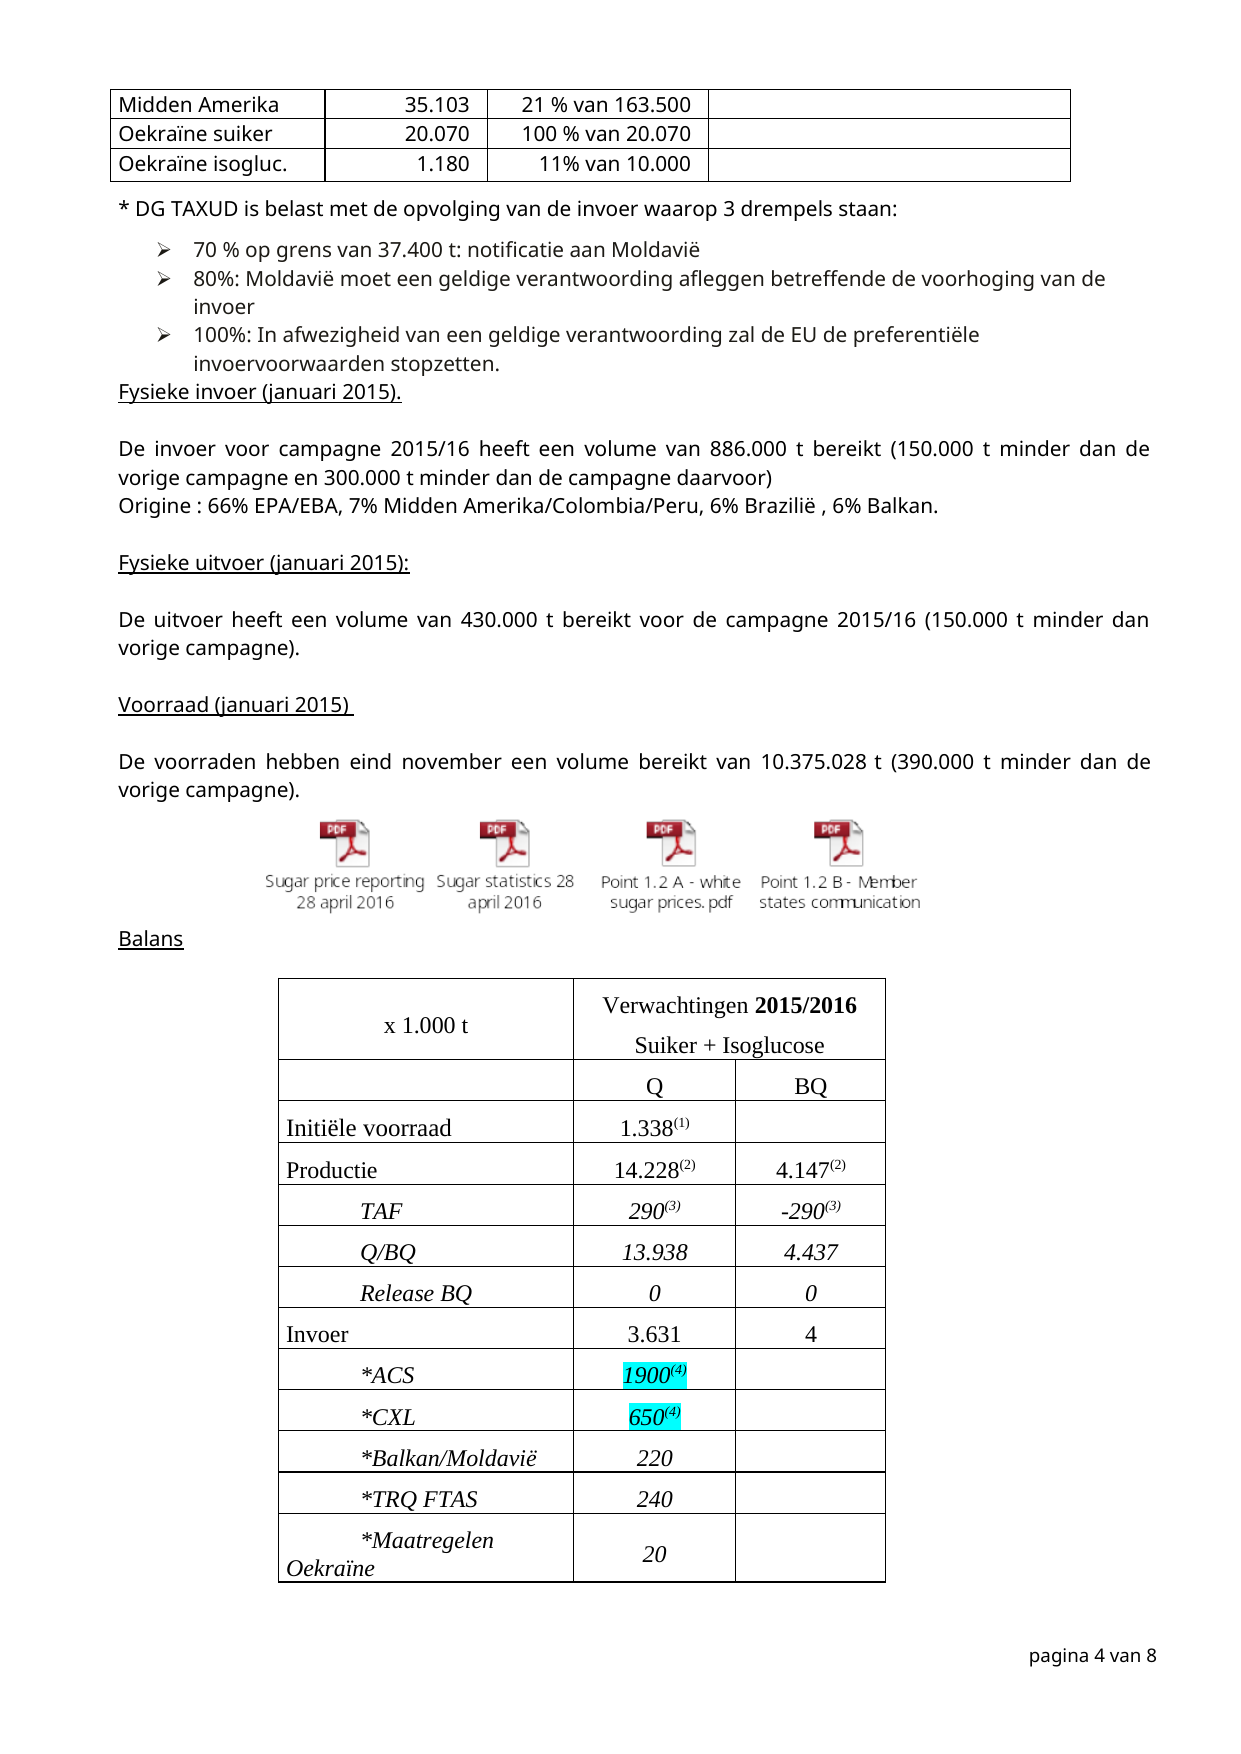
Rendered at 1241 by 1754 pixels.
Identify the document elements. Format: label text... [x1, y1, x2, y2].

table_cell 21 % van 163.500 [488, 90, 708, 118]
table_cell 20.070 [326, 119, 487, 148]
table_cell *Balkan/Moldavië [279, 1431, 573, 1471]
table_cell Midden Amerika [111, 90, 324, 118]
text Origine : 66% EPA/EBA, 7% Midden Amerika/Colombia/Peru, 6% Brazilië , 6% Balkan. [118, 491, 1152, 520]
table_cell 4 [736, 1308, 885, 1348]
table_cell 220 [574, 1431, 735, 1471]
table_cell 3.631 [574, 1308, 735, 1348]
table_cell Q [574, 1060, 735, 1100]
text Voorraad (januari 2015) [118, 690, 1152, 719]
table_cell [736, 1349, 885, 1389]
table_cell 1.180 [326, 149, 487, 181]
table_cell 35.103 [326, 90, 487, 118]
table_cell Initiële voorraad [279, 1101, 573, 1142]
table_cell [736, 1514, 885, 1581]
table_cell 290(3) [574, 1185, 735, 1224]
table_cell *Maatregelen Oekraïne [279, 1514, 573, 1581]
table_cell [736, 1390, 885, 1430]
text De invoer voor campagne 2015/16 heeft een volume van 886.000 t bereikt (150.000 t minder dan de vorige campagne en 300.000 t minder dan de campagne daarvoor) [118, 434, 1152, 491]
table_cell 100 % van 20.070 [488, 119, 708, 148]
table_cell 20 [574, 1514, 735, 1581]
list 80%: Moldavië moet een geldige verantwoording afleggen betreffende de voorhoging van de invoer [156, 264, 1152, 321]
table_cell 13.938 [574, 1226, 735, 1266]
table_cell Oekraïne isogluc. [111, 149, 324, 181]
table_cell 11% van 10.000 [488, 149, 708, 181]
table_header x 1.000 t [279, 979, 573, 1059]
table_cell 1900(4) [574, 1349, 735, 1389]
table_cell *CXL [279, 1390, 573, 1430]
table_cell 4.437 [736, 1226, 885, 1266]
table_cell 1.338(1) [574, 1101, 735, 1142]
table_cell 4.147(2) [736, 1143, 885, 1183]
text Balans [118, 924, 1152, 953]
table_cell *ACS [279, 1349, 573, 1389]
table_cell BQ [736, 1060, 885, 1100]
table_cell [736, 1431, 885, 1471]
table_cell Productie [279, 1143, 573, 1183]
text De uitvoer heeft een volume van 430.000 t bereikt voor de campagne 2015/16 (150.000 t minder dan vorige campagne). [118, 605, 1152, 662]
table_cell Release BQ [279, 1267, 573, 1307]
table_cell 0 [736, 1267, 885, 1307]
table_cell 650(4) [574, 1390, 735, 1430]
list 70 % op grens van 37.400 t: notificatie aan Moldavië [156, 235, 1152, 264]
table_cell [709, 90, 1070, 118]
table_cell *TRQ FTAS [279, 1473, 573, 1513]
text * DG TAXUD is belast met de opvolging van de invoer waarop 3 drempels staan: [118, 194, 1152, 223]
text De voorraden hebben eind november een volume bereikt van 10.375.028.t (390.000 t minder dan de vorige campagne). [118, 747, 1152, 804]
table_cell -290(3) [736, 1185, 885, 1224]
table_cell [709, 149, 1070, 181]
table_cell [709, 119, 1070, 148]
table_header Verwachtingen 2015/2016 Suiker + Isoglucose [574, 979, 885, 1059]
table_cell [736, 1101, 885, 1142]
table_cell Q/BQ [279, 1226, 573, 1266]
table_cell 240 [574, 1473, 735, 1513]
text Fysieke invoer (januari 2015). [118, 377, 1152, 406]
table_cell Oekraïne suiker [111, 119, 324, 148]
table_cell [279, 1060, 573, 1100]
text Fysieke uitvoer (januari 2015): [118, 548, 1152, 577]
table_cell Invoer [279, 1308, 573, 1348]
table_cell 0 [574, 1267, 735, 1307]
table_cell 14.228(2) [574, 1143, 735, 1183]
table_cell TAF [279, 1185, 573, 1224]
list 100%: In afwezigheid van een geldige verantwoording zal de EU de preferentiële invoervoorwaarden stopzetten. [156, 321, 1152, 377]
table_cell [736, 1473, 885, 1513]
